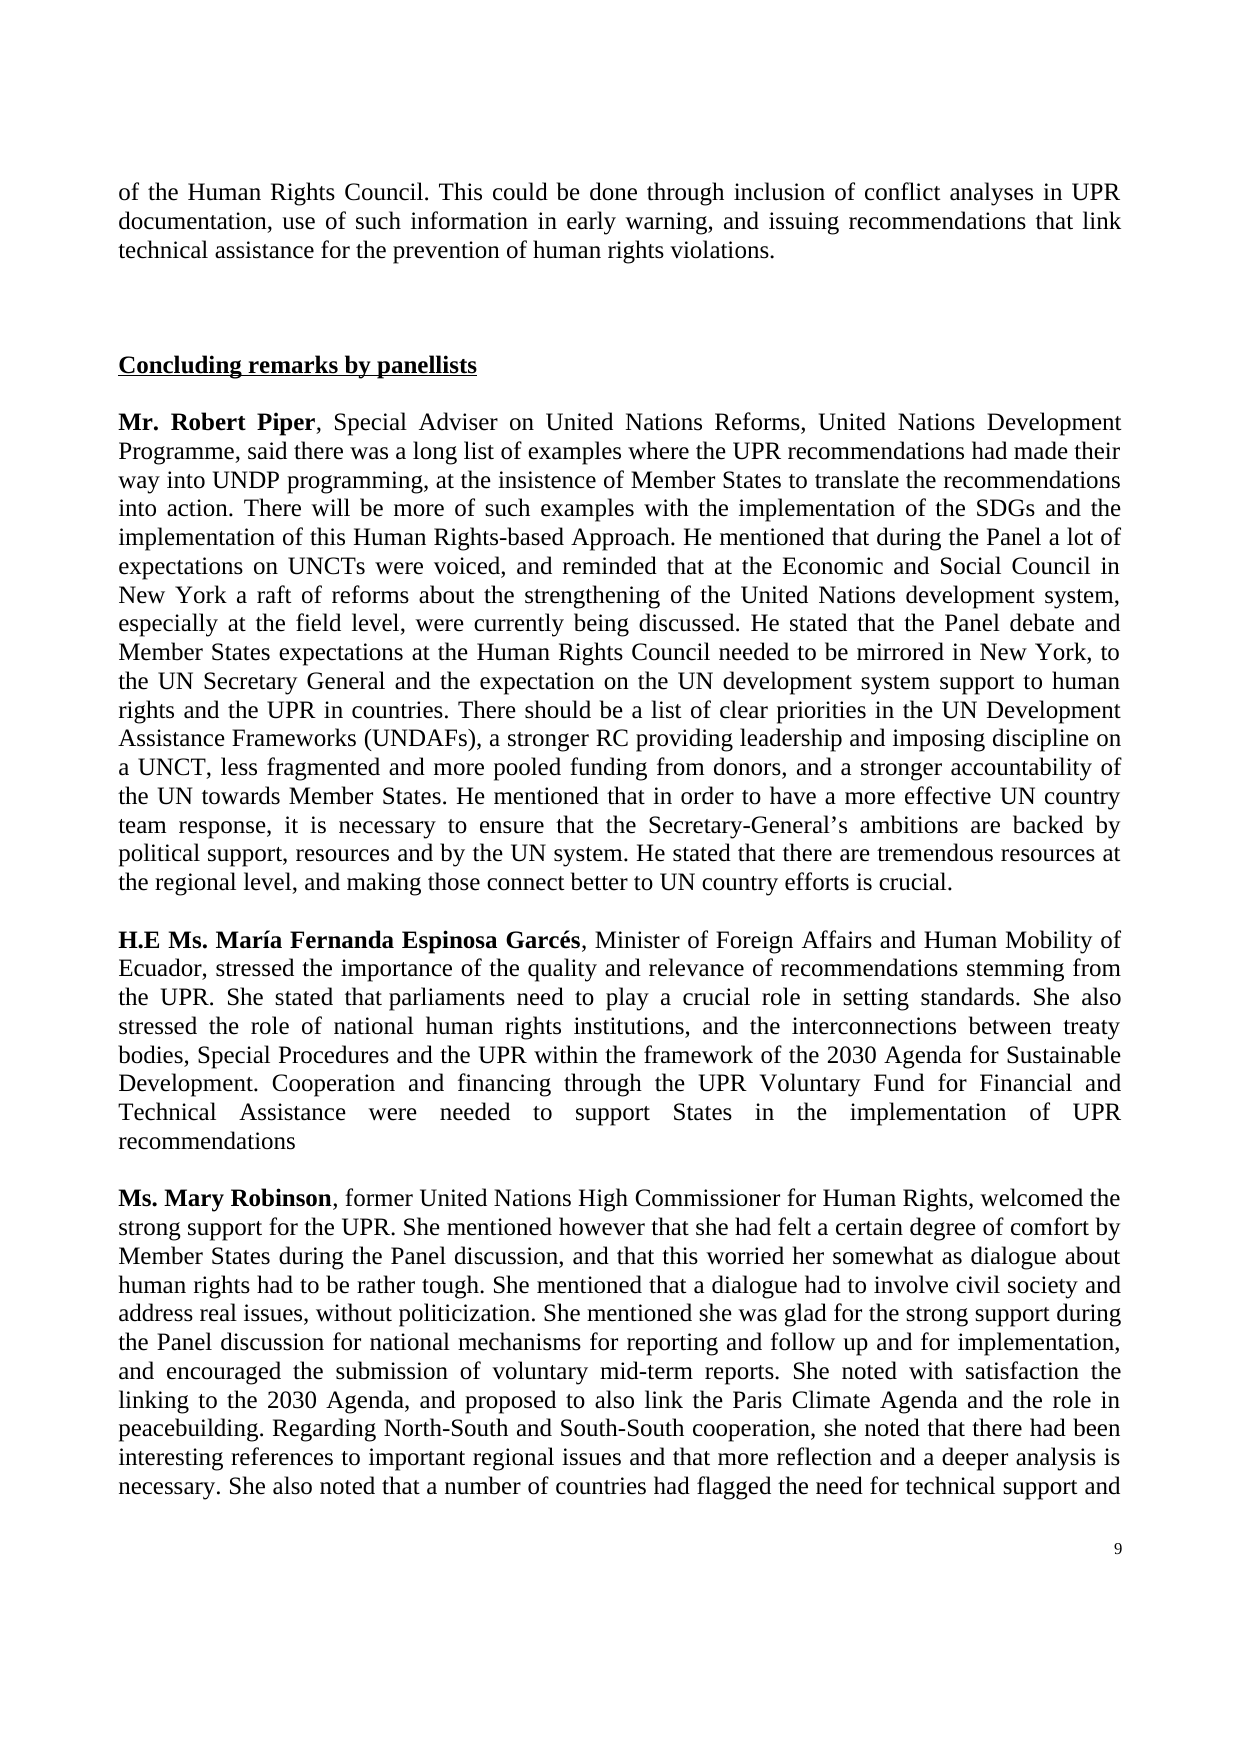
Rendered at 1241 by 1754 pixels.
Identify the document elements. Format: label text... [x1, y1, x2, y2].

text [118, 177, 1122, 263]
text Mr. Robert Piper, Special Adviser on United Nations Reforms, United Nations Development Programme, said there was a long list of examples where the UPR recommendations had made their way into UNDP programming, at the insistence of Member States to translate the recommendations into action. There will be more of such examples with the implementation of the SDGs and the implementation of this Human Rights-based Approach. He mentioned that during the Panel a lot of expectations on UNCTs were voiced, and reminded that at the Economic and Social Council in New York a raft of reforms about the strengthening of the United Nations development system, especially at the field level, were currently being discussed. He stated that the Panel debate and Member States expectations at the Human Rights Council needed to be mirrored in New York, to the UN Secretary General and the expectation on the UN development system support to human rights and the UPR in countries. There should be a list of clear priorities in the UN Development Assistance Frameworks (UNDAFs), a stronger RC providing leadership and imposing discipline on a UNCT, less fragmented and more pooled funding from donors, and a stronger accountability of the UN towards Member States. He mentioned that in order to have a more effective UN country team response, it is necessary to ensure that the Secretary-General’s ambitions are backed by political support, resources and by the UN system. He stated that there are tremendous resources at the regional level, and making those connect better to UN country efforts is crucial. [118, 407, 1122, 896]
text H.E Ms. María Fernanda Espinosa Garcés, Minister of Foreign Affairs and Human Mobility of Ecuador, stressed the importance of the quality and relevance of recommendations stemming from the UPR. She stated that parliaments need to play a crucial role in setting standards. She also stressed the role of national human rights institutions, and the interconnections between treaty bodies, Special Procedures and the UPR within the framework of the 2030 Agenda for Sustainable Development. Cooperation and financing through the UPR Voluntary Fund for Financial and Technical Assistance were needed to support States in the implementation of UPR recommendations [118, 925, 1122, 1155]
text Concluding remarks by panellists [118, 350, 1122, 378]
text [118, 1183, 1122, 1500]
